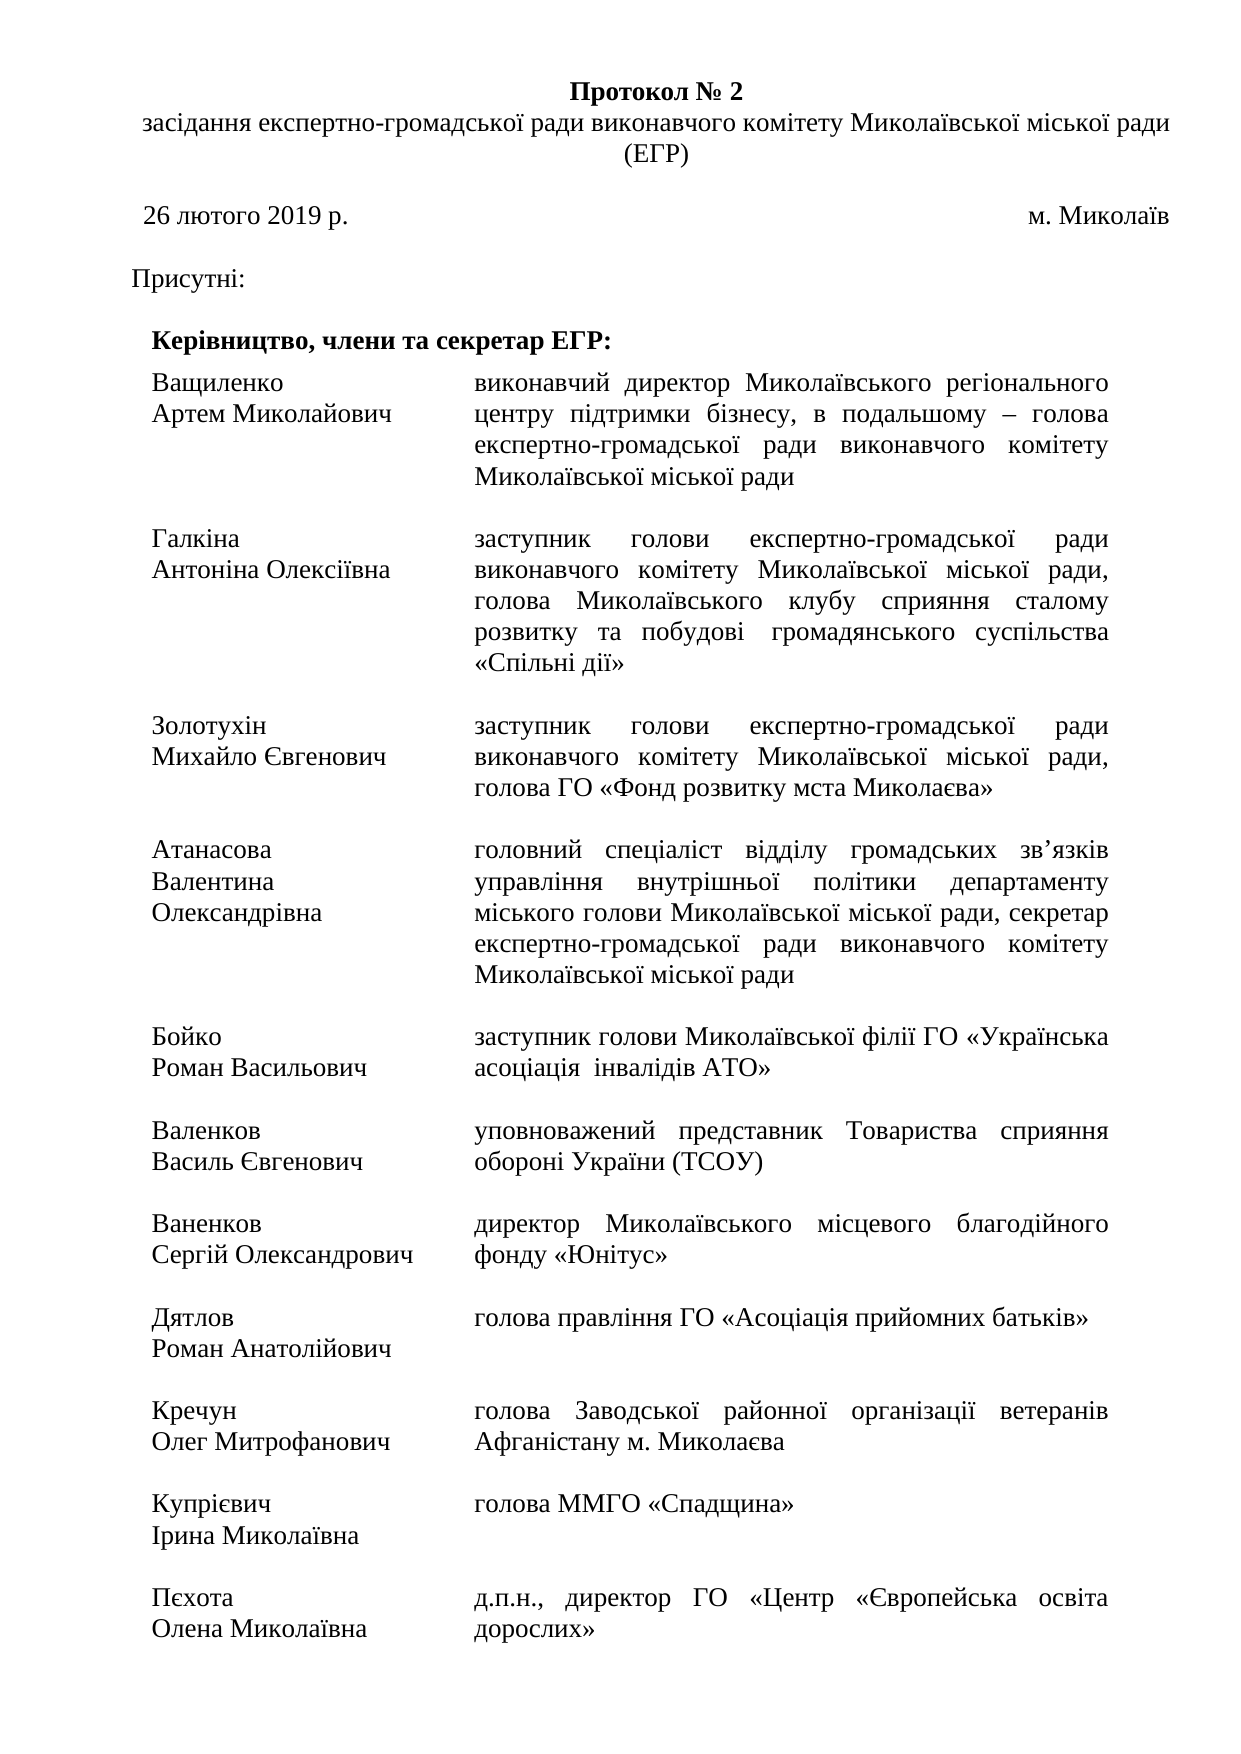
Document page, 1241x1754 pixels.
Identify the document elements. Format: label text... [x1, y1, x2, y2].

table_cell голова правління ГО «Асоціація прийомних батьків» [463, 1301, 1121, 1394]
text Протокол № 2 [131, 75, 1181, 106]
table_cell головний спеціаліст відділу громадських зв’язків управління внутрішньої політики департаменту міського голови Миколаївської міської ради, секретар експертно-громадської ради виконавчого комітету Миколаївської міської ради [463, 834, 1121, 1020]
table_cell директор Миколаївського місцевого благодійного фонду «Юнітус» [463, 1207, 1121, 1301]
table_cell Ваненков Сергій Олександрович [140, 1207, 463, 1301]
table_cell Бойко Роман Васильович [140, 1020, 463, 1114]
table_cell Атанасова Валентина Олександрівна [140, 834, 463, 1020]
table_header Керівництво, члени та секретар ЕГР: [140, 324, 1121, 366]
table_cell Золотухін Михайло Євгенович [140, 709, 463, 833]
text 26 лютого 2019 р. м. Миколаїв [131, 199, 1181, 231]
table_cell заступник голови Миколаївської філії ГО «Українська асоціація інвалідів АТО» [463, 1020, 1121, 1114]
text Присутні: [131, 262, 1181, 293]
table_cell Валенков Василь Євгенович [140, 1114, 463, 1207]
table_cell Купрієвич Ірина Миколаївна [140, 1488, 463, 1581]
table_cell Пєхота Олена Миколаївна [140, 1581, 463, 1674]
table_cell голова Заводської районної організації ветеранів Афганістану м. Миколаєва [463, 1394, 1121, 1488]
table_cell д.п.н., директор ГО «Центр «Європейська освіта дорослих» [463, 1581, 1121, 1674]
table_cell голова ММГО «Спадщина» [463, 1488, 1121, 1581]
subtitle засідання експертно-громадської ради виконавчого комітету Миколаївської міської ради (ЕГР) [131, 106, 1181, 168]
table_cell заступник голови експертно-громадської ради виконавчого комітету Миколаївської міської ради, голова ГО «Фонд розвитку мста Миколаєва» [463, 709, 1121, 833]
table_cell Ващиленко Артем Миколайович [140, 366, 463, 522]
table_cell уповноважений представник Товариства сприяння обороні України (ТСОУ) [463, 1114, 1121, 1207]
table_cell Дятлов Роман Анатолійович [140, 1301, 463, 1394]
table_cell заступник голови експертно-громадської ради виконавчого комітету Миколаївської міської ради, голова Миколаївського клубу сприяння сталому розвитку та побудові громадянського суспільства «Спільні дії» [463, 522, 1121, 709]
table_cell Галкіна Антоніна Олексіївна [140, 522, 463, 709]
table_cell виконавчий директор Миколаївського регіонального центру підтримки бізнесу, в подальшому – голова експертно-громадської ради виконавчого комітету Миколаївської міської ради [463, 366, 1121, 522]
table_cell Кречун Олег Митрофанович [140, 1394, 463, 1488]
